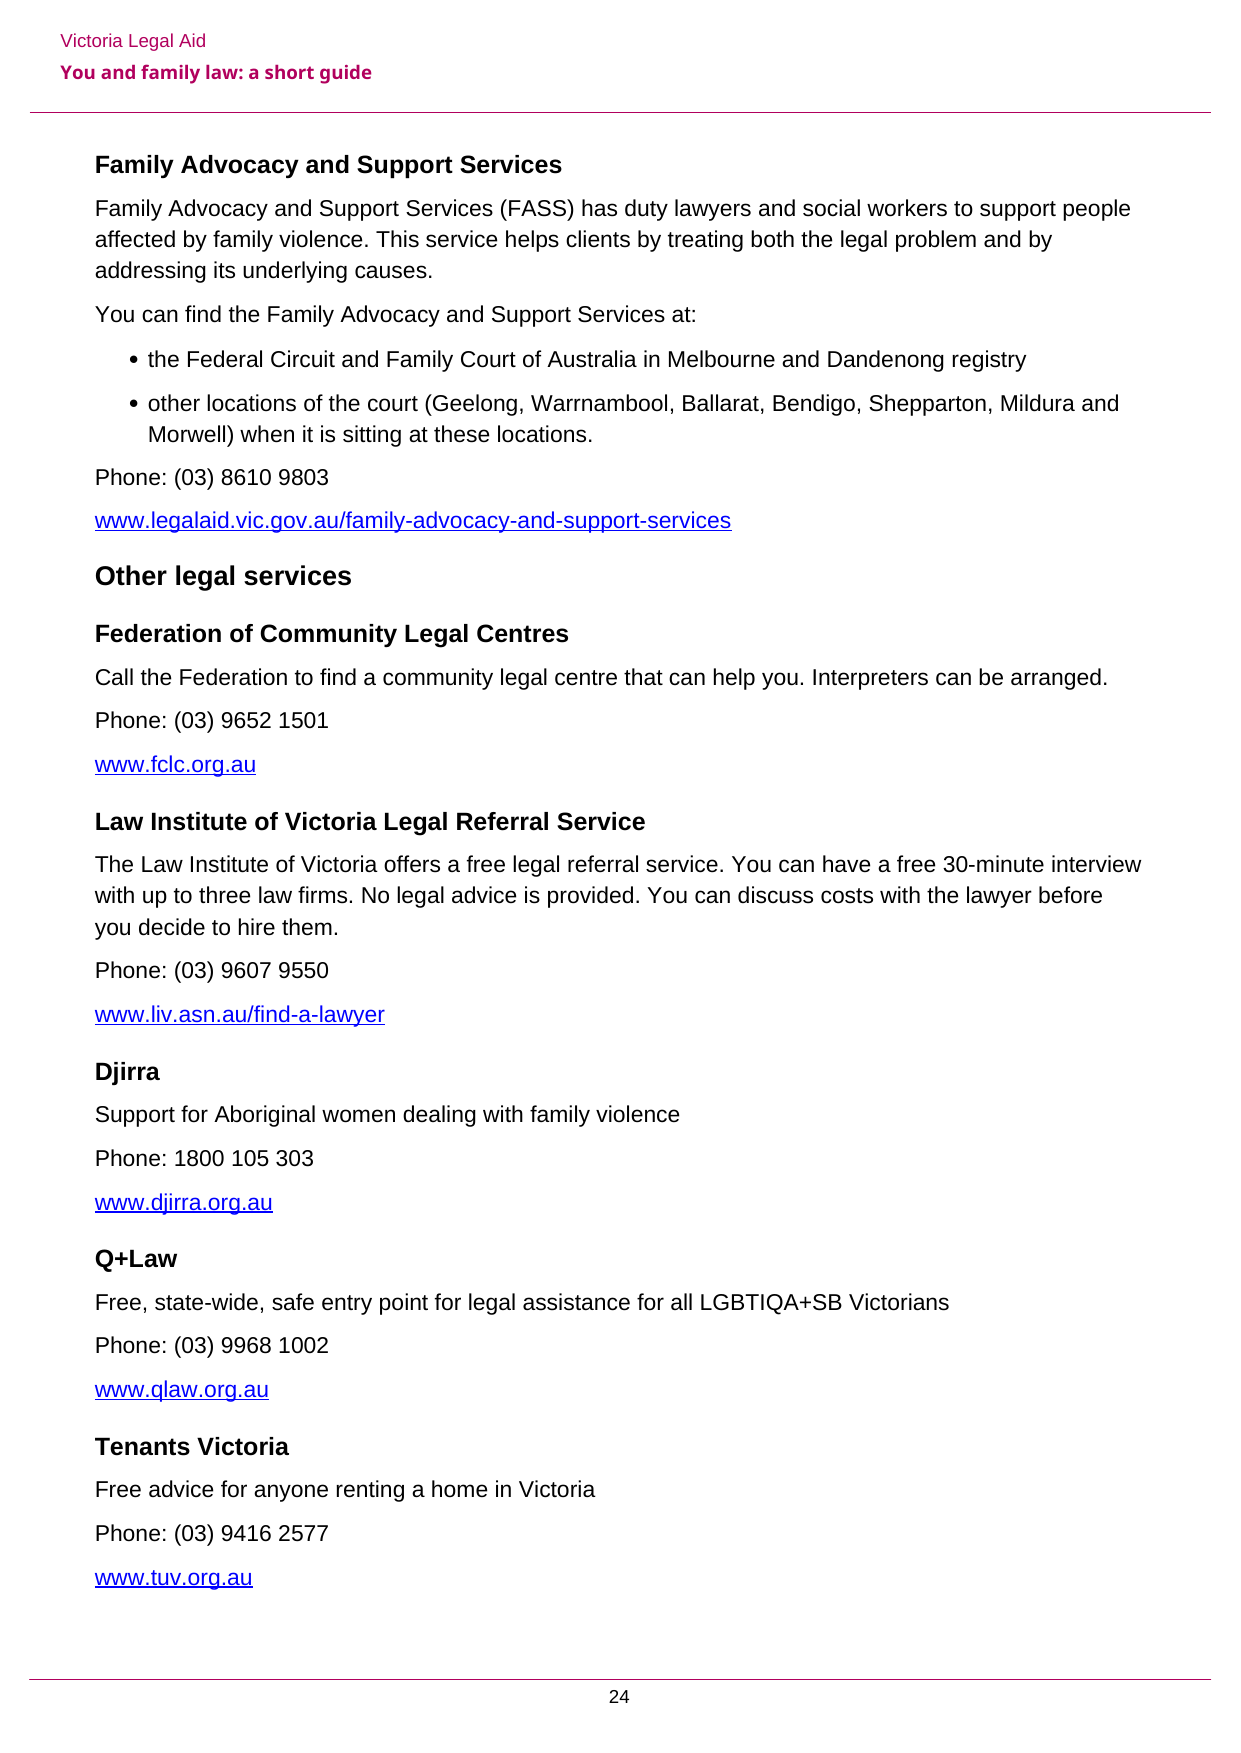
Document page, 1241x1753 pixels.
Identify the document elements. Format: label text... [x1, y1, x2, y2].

text Phone: (03) 9607 9550 [94, 954, 1146, 985]
text www.djirra.org.au [94, 1185, 1146, 1216]
text Phone: (03) 8610 9803 [94, 460, 1146, 491]
subtitle Family Advocacy and Support Services [94, 148, 1146, 179]
subtitle Tenants Victoria [94, 1429, 1146, 1460]
text Phone: (03) 9968 1002 [94, 1329, 1146, 1360]
text Support for Aboriginal women dealing with family violence [94, 1098, 1146, 1129]
text www.fclc.org.au [94, 748, 1146, 779]
text You can find the Family Advocacy and Support Services at: [94, 298, 1146, 329]
subtitle Federation of Community Legal Centres [94, 616, 1146, 648]
text Phone: 1800 105 303 [94, 1141, 1146, 1173]
text www.tuv.org.au [94, 1560, 1146, 1591]
list the Federal Circuit and Family Court of Australia in Melbourne and Dandenong registry [130, 341, 1146, 373]
list other locations of the court (Geelong, Warrnambool, Ballarat, Bendigo, Shepparton, Mildura and Morwell) when it is sitting at these locations. [130, 385, 1146, 448]
subtitle Q+Law [94, 1241, 1146, 1273]
text The Law Institute of Victoria offers a free legal referral service. You can have a free 30-minute interview with up to three law firms. No legal advice is provided. You can discuss costs with the lawyer before you decide to hire them. [94, 848, 1146, 941]
text Phone: (03) 9652 1501 [94, 704, 1146, 735]
text www.legalaid.vic.gov.au/family-advocacy-and-support-services [94, 504, 1146, 535]
text Free, state-wide, safe entry point for legal assistance for all LGBTIQA+SB Victorians [94, 1285, 1146, 1316]
subtitle Law Institute of Victoria Legal Referral Service [94, 804, 1146, 835]
text Phone: (03) 9416 2577 [94, 1516, 1146, 1548]
subtitle Other legal services [94, 560, 1146, 591]
text Family Advocacy and Support Services (FASS) has duty lawyers and social workers to support people affected by family violence. This service helps clients by treating both the legal problem and by addressing its underlying causes. [94, 191, 1146, 285]
text Call the Federation to find a community legal centre that can help you. Interpreters can be arranged. [94, 660, 1146, 691]
text Free advice for anyone renting a home in Victoria [94, 1473, 1146, 1504]
text www.qlaw.org.au [94, 1373, 1146, 1404]
subtitle Djirra [94, 1054, 1146, 1085]
text www.liv.asn.au/find-a-lawyer [94, 998, 1146, 1029]
